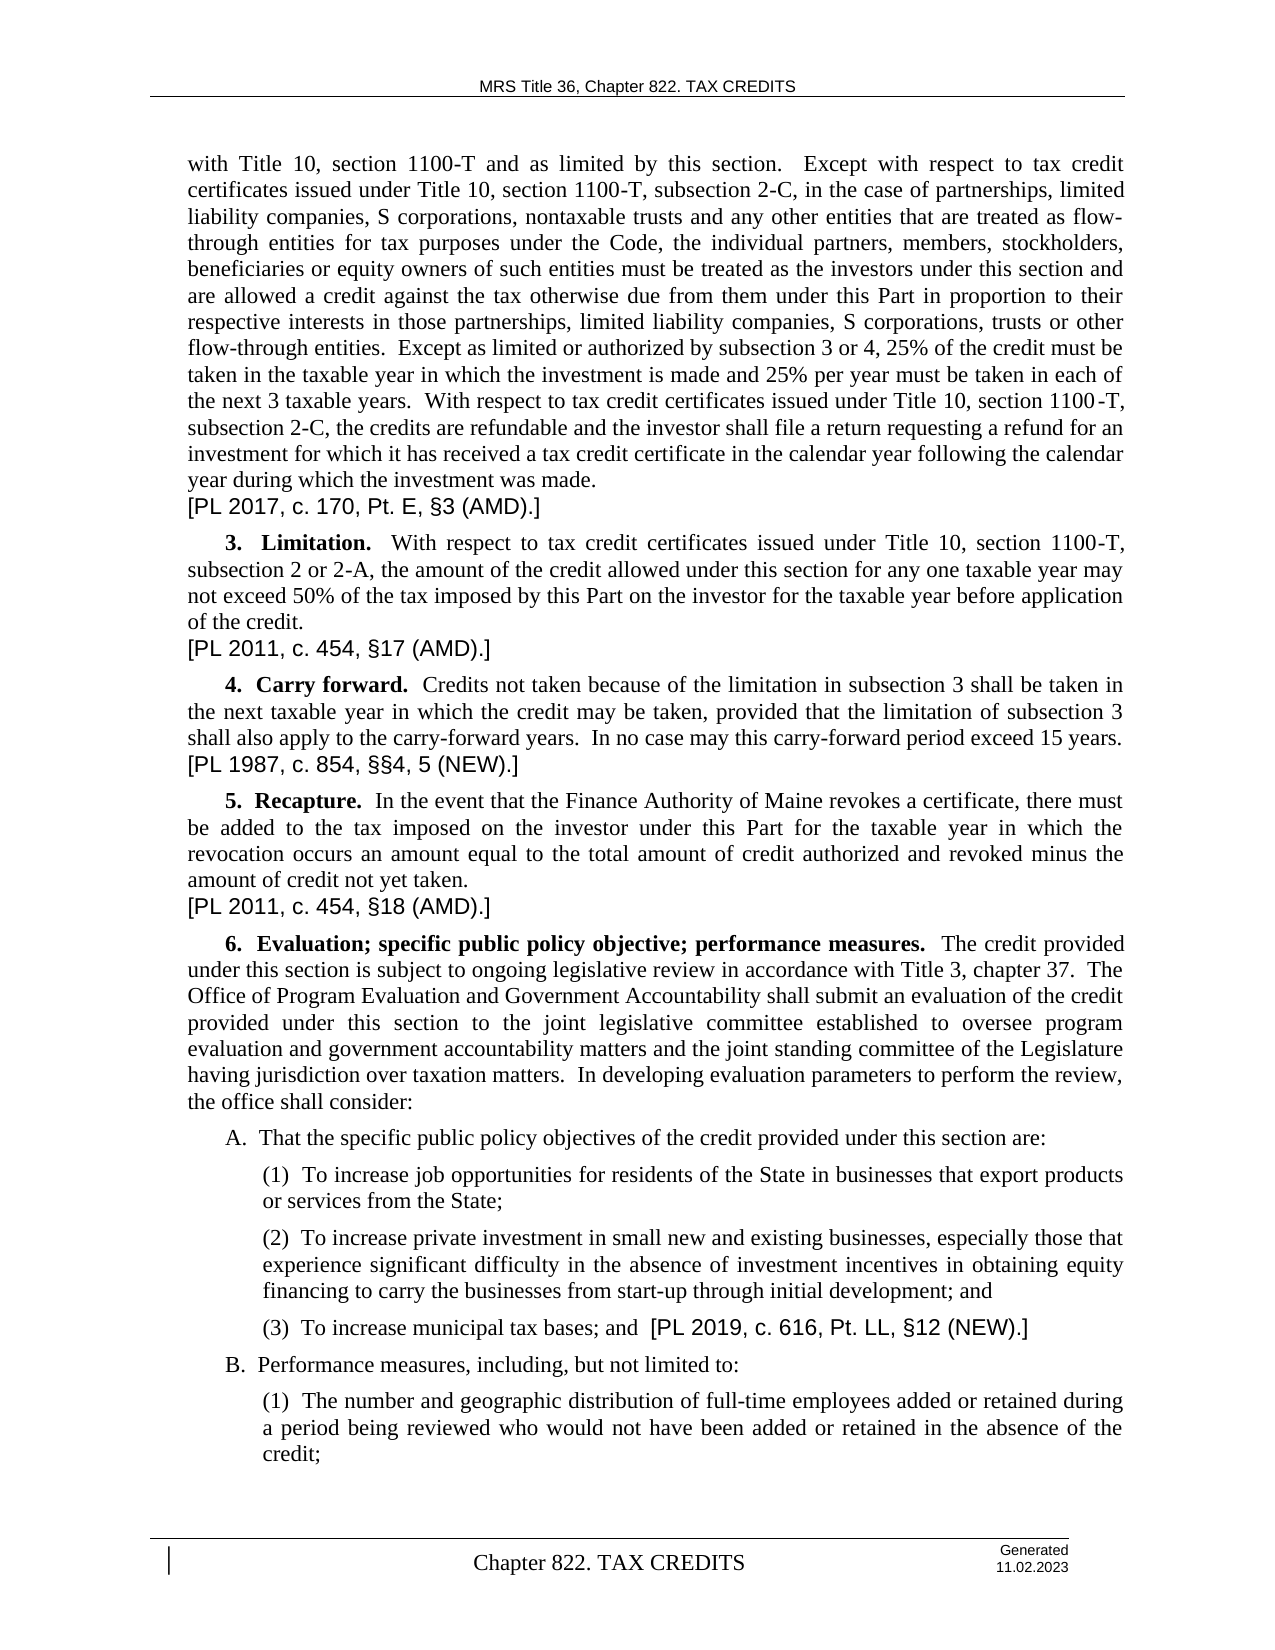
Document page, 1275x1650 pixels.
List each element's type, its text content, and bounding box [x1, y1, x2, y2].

text 4. Carry forward. Credits not taken because of the limitation in subsection 3 shall be taken in the next taxable year in which the credit may be taken, provided that the limitation of subsection 3 shall also apply to the carry-forward years. In no case may this carry-forward period exceed 15 years. [187, 672, 1125, 751]
text [PL 2011, c. 454, §18 (AMD).] [187, 893, 1125, 919]
text [PL 2017, c. 170, Pt. E, §3 (AMD).] [187, 493, 1125, 519]
text 6. Evaluation; specific public policy objective; performance measures. The credit provided under this section is subject to ongoing legislative review in accordance with Title 3, chapter 37. The Office of Program Evaluation and Government Accountability shall submit an evaluation of the credit provided under this section to the joint legislative committee established to oversee program evaluation and government accountability matters and the joint standing committee of the Legislature having jurisdiction over taxation matters. In developing evaluation parameters to perform the review, the office shall consider: [187, 929, 1125, 1114]
text A. That the specific public policy objectives of the credit provided under this section are: [225, 1124, 1125, 1151]
text [PL 2011, c. 454, §17 (AMD).] [187, 635, 1125, 661]
text [PL 1987, c. 854, §§4, 5 (NEW).] [187, 751, 1125, 777]
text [187, 150, 1125, 493]
text 3. Limitation. With respect to tax credit certificates issued under Title 10, section 1100‑T, subsection 2 or 2‑A, the amount of the credit allowed under this section for any one taxable year may not exceed 50% of the tax imposed by this Part on the investor for the taxable year before application of the credit. [187, 529, 1125, 635]
text (1) To increase job opportunities for residents of the State in businesses that export products or services from the State; [262, 1161, 1125, 1214]
text B. Performance measures, including, but not limited to: [225, 1351, 1125, 1377]
text (2) To increase private investment in small new and existing businesses, especially those that experience significant difficulty in the absence of investment incentives in obtaining equity financing to carry the businesses from start-up through initial development; and [262, 1224, 1125, 1303]
text (1) The number and geographic distribution of full-time employees added or retained during a period being reviewed who would not have been added or retained in the absence of the credit; [262, 1387, 1125, 1467]
text (3) To increase municipal tax bases; and [PL 2019, c. 616, Pt. LL, §12 (NEW).] [262, 1314, 1125, 1340]
text 5. Recapture. In the event that the Finance Authority of Maine revokes a certificate, there must be added to the tax imposed on the investor under this Part for the taxable year in which the revocation occurs an amount equal to the total amount of credit authorized and revoked minus the amount of credit not yet taken. [187, 787, 1125, 893]
